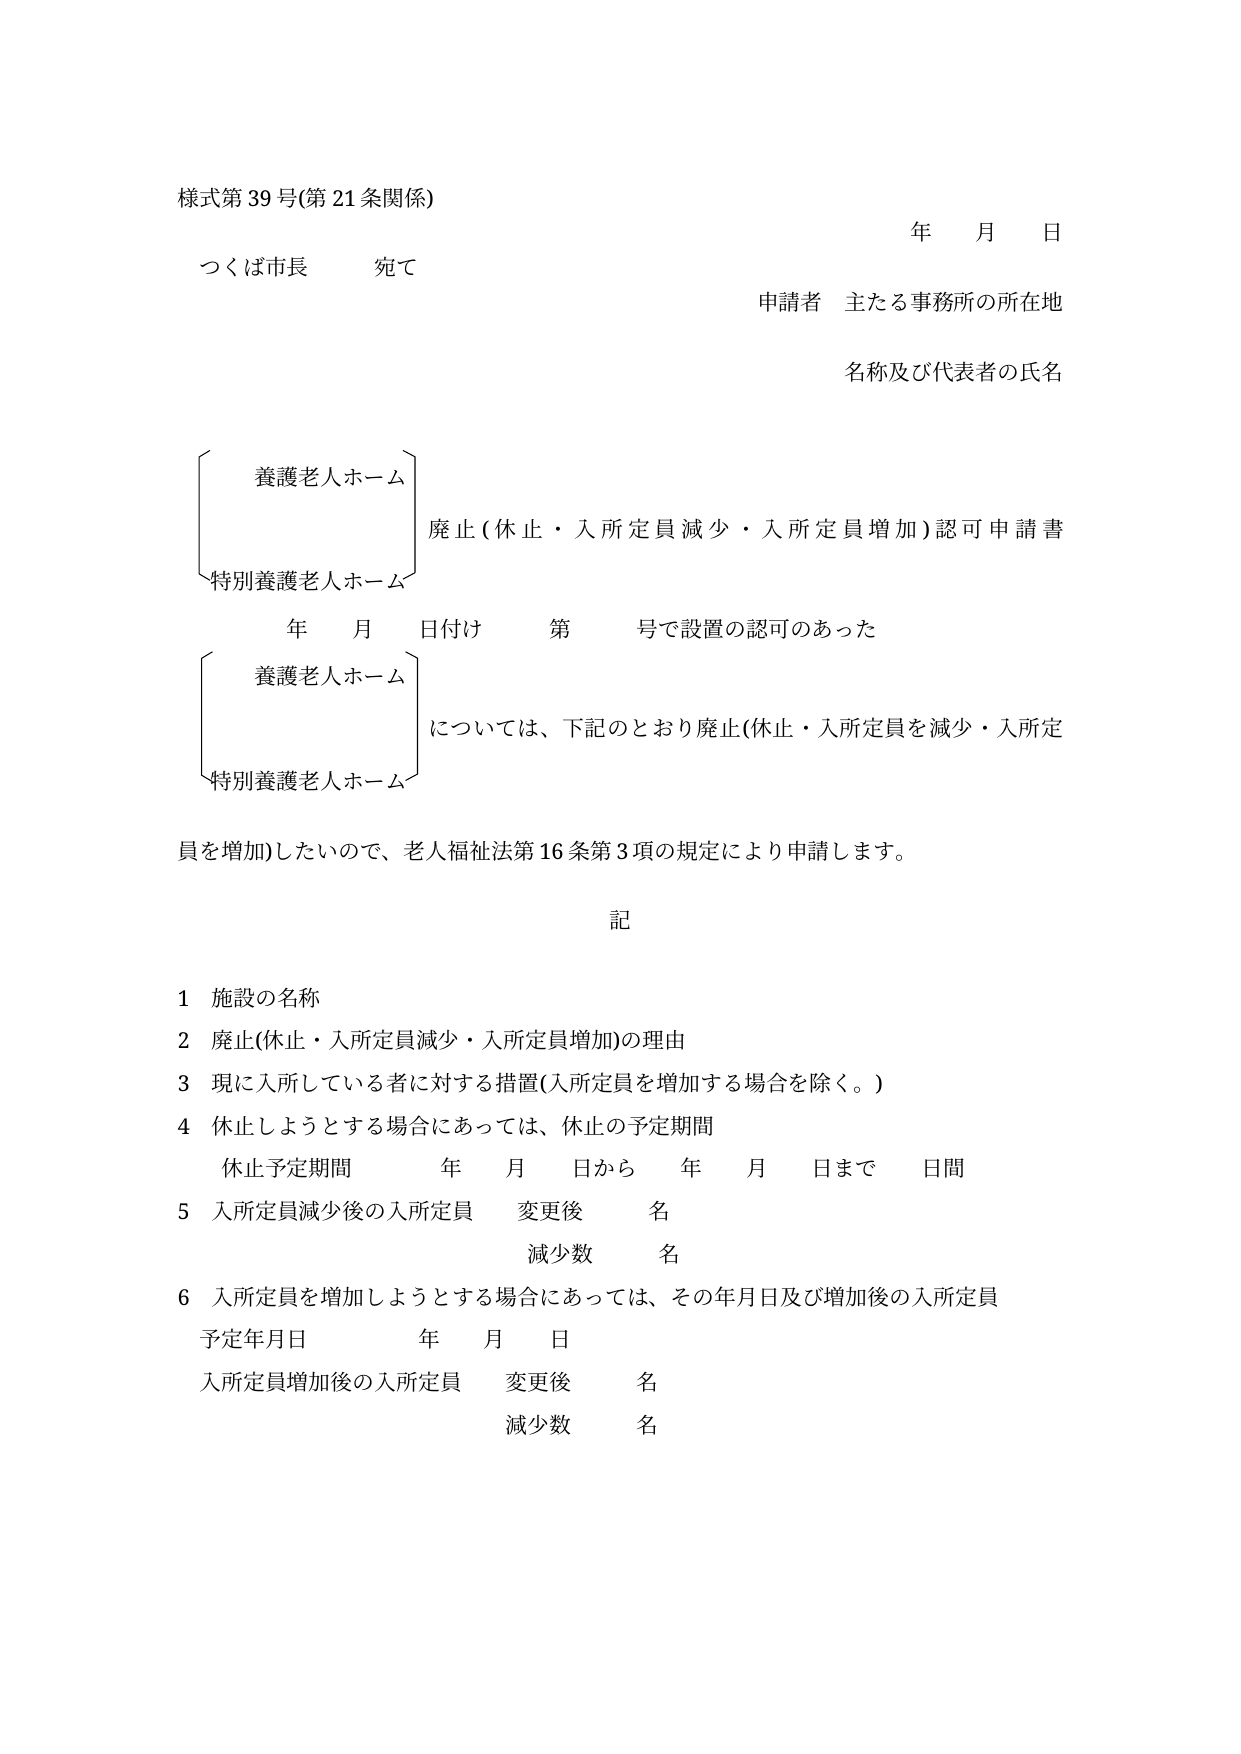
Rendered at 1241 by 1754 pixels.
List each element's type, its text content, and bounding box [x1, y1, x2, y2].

table_header 養護老人ホーム 特別養護老人ホーム [166, 658, 418, 797]
text つくば市長 宛て [177, 249, 1063, 284]
text 3 現に入所している者に対する措置(入所定員を増加する場合を除く。) [177, 1064, 1063, 1099]
text 年 月 日付け 第 号で設置の認可のあった [177, 610, 1063, 645]
text 年 月 日 [177, 214, 1063, 249]
table_header 養護老人ホーム 特別養護老人ホーム [166, 458, 418, 598]
text 入所定員増加後の入所定員 変更後 名 [177, 1363, 1063, 1398]
table_header 廃止(休止・入所定員減少・入所定員増加)認可申請書 [418, 458, 1074, 598]
text 2 廃止(休止・入所定員減少・入所定員増加)の理由 [177, 1022, 1063, 1057]
text 名称及び代表者の氏名 [177, 353, 1063, 388]
text 5 入所定員減少後の入所定員 変更後 名 [177, 1193, 1063, 1228]
text 減少数 名 [177, 1235, 1063, 1270]
text 1 施設の名称 [177, 979, 1063, 1014]
table_header については、下記のとおり廃止(休止・入所定員を減少・入所定 [418, 658, 1074, 797]
text 4 休止しようとする場合にあっては、休止の予定期間 [177, 1107, 1063, 1142]
text 減少数 名 [177, 1406, 1063, 1441]
text 休止予定期間 年 月 日から 年 月 日まで 日間 [177, 1150, 1063, 1185]
text 様式第39号(第21条関係) [177, 179, 1063, 214]
text 6 入所定員を増加しようとする場合にあっては、その年月日及び増加後の入所定員 [177, 1278, 1063, 1313]
text 記 [177, 902, 1063, 937]
text 申請者 主たる事務所の所在地 [177, 284, 1063, 319]
text 員を増加)したいので、老人福祉法第16条第3項の規定により申請します。 [177, 832, 1063, 867]
text 予定年月日 年 月 日 [177, 1321, 1063, 1356]
